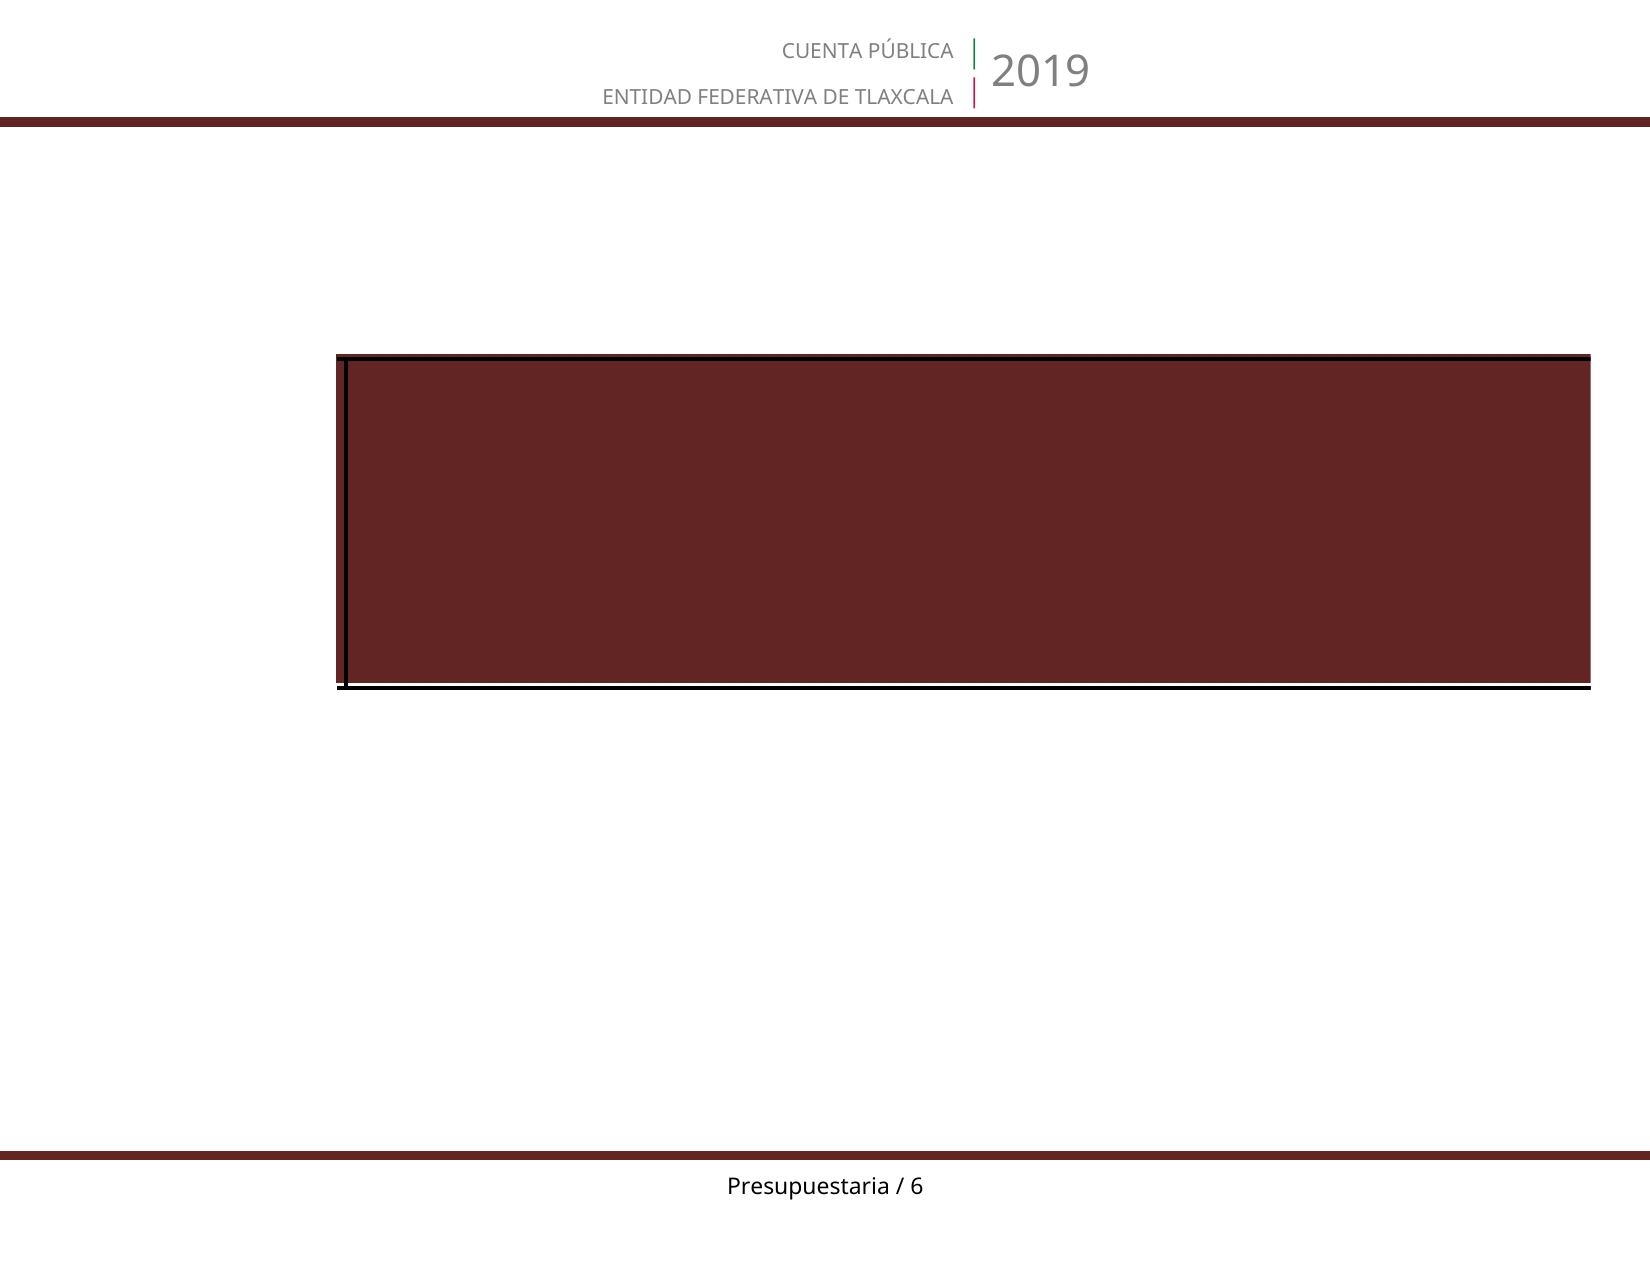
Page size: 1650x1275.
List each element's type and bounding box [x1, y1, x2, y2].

picture [968, 27, 985, 112]
